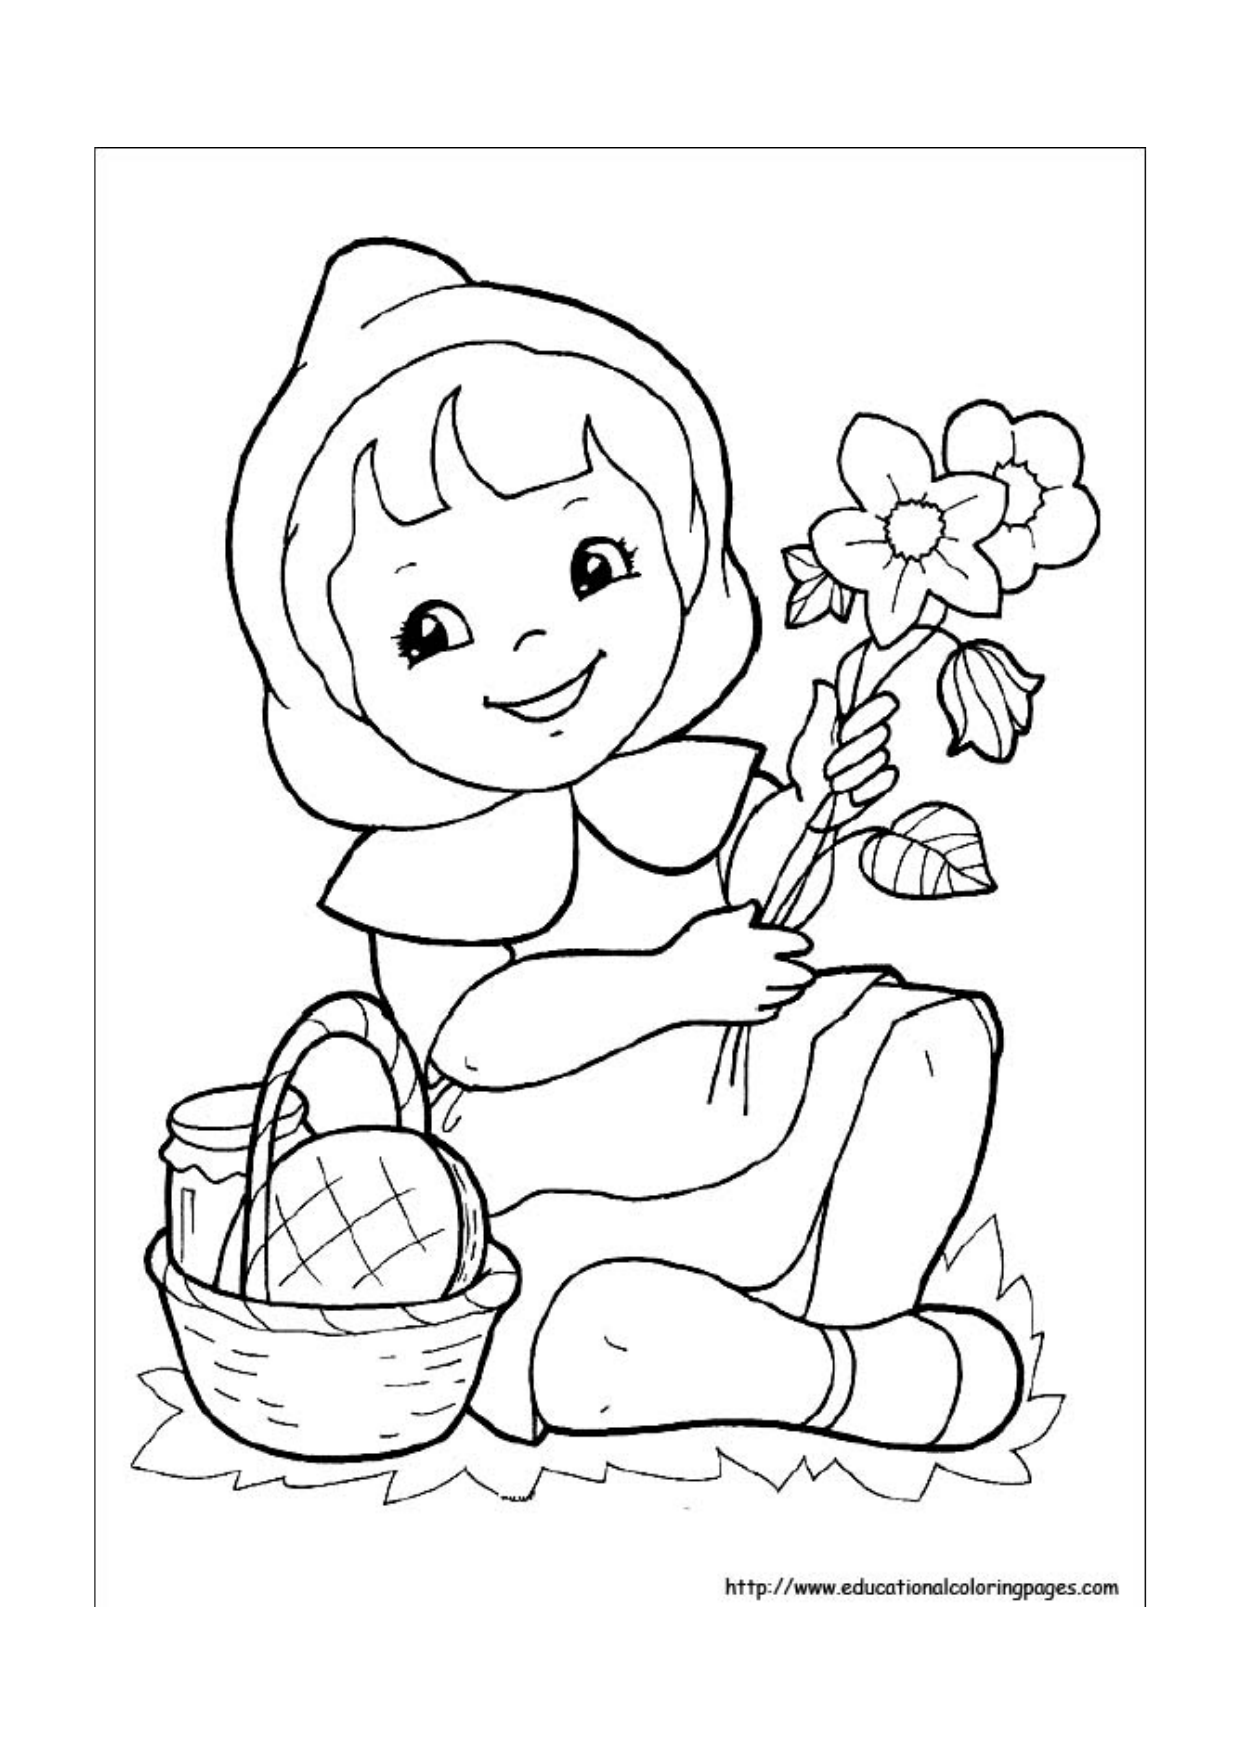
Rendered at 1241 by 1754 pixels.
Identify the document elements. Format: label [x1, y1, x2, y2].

picture [94, 147, 1147, 1607]
